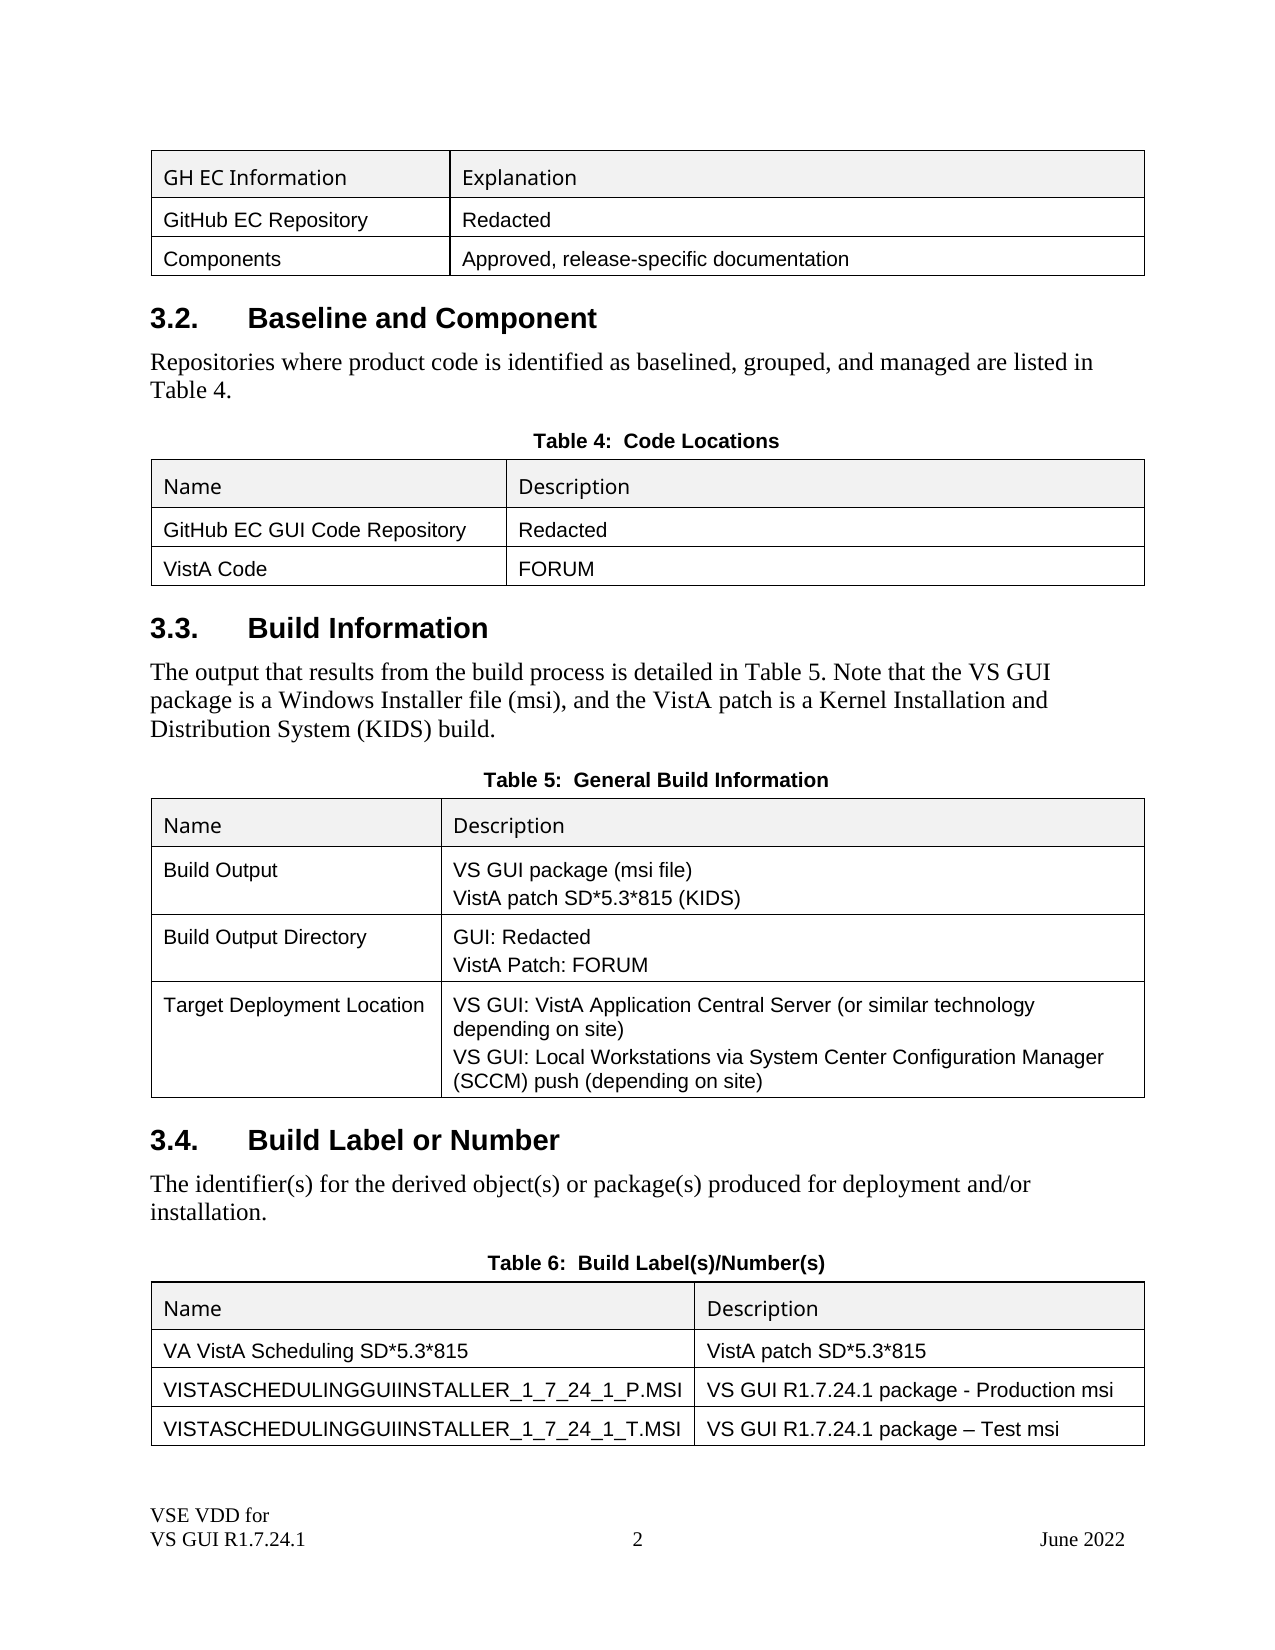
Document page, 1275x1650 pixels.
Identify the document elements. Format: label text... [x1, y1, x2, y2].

table_header Description [507, 460, 1144, 507]
text Table 4: Code Locations [150, 429, 1125, 453]
table_cell Redacted [507, 508, 1144, 546]
text The output that results from the build process is detailed in Table 5. Note that the VS GUI package is a Windows Installer file (msi), and the VistA patch is a Kernel Installation and Distribution System (KIDS) build. [150, 657, 1125, 743]
table_cell VS GUI R1.7.24.1 package - Production msi [695, 1368, 1144, 1406]
subtitle Build Label or Number [150, 1123, 1125, 1156]
table_header Description [695, 1283, 1144, 1329]
table_header GH EC Information [152, 151, 449, 197]
text Table 5: General Build Information [150, 768, 1125, 792]
table_cell GitHub EC Repository [152, 198, 449, 236]
table_cell GUI: Redacted VistA Patch: FORUM [442, 915, 1144, 981]
table_header Name [152, 460, 506, 507]
table_header Name [152, 1283, 694, 1329]
table_cell FORUM [507, 547, 1144, 584]
table_cell Redacted [451, 198, 1144, 236]
table_cell Components [152, 237, 449, 274]
table_cell Build Output [152, 847, 441, 914]
text Repositories where product code is identified as baselined, grouped, and managed are listed in Table 4. [150, 347, 1125, 404]
table_cell Build Output Directory [152, 915, 441, 981]
table_cell GitHub EC GUI Code Repository [152, 508, 506, 546]
table_header Description [442, 799, 1144, 846]
text The identifier(s) for the derived object(s) or package(s) produced for deployment and/or installation. [150, 1169, 1125, 1226]
table_cell VistA patch SD*5.3*815 [695, 1330, 1144, 1367]
table_cell VISTASCHEDULINGGUIINSTALLER_1_7_24_1_T.MSI [152, 1407, 694, 1444]
table_cell VS GUI package (msi file) VistA patch SD*5.3*815 (KIDS) [442, 847, 1144, 914]
subtitle Build Information [150, 611, 1125, 644]
subtitle Baseline and Component [150, 301, 1125, 334]
table_cell Approved, release-specific documentation [451, 237, 1144, 274]
text Table 6: Build Label(s)/Number(s) [150, 1251, 1125, 1275]
table_cell VistA Code [152, 547, 506, 584]
table_header Name [152, 799, 441, 846]
table_cell VA VistA Scheduling SD*5.3*815 [152, 1330, 694, 1367]
table_header Explanation [451, 151, 1144, 197]
table_cell VISTASCHEDULINGGUIINSTALLER_1_7_24_1_P.MSI [152, 1368, 694, 1406]
table_cell VS GUI: VistA Application Central Server (or similar technology depending on site) VS GUI: Local Workstations via System Center Configuration Manager (SCCM) push (depending on site) [442, 982, 1144, 1097]
table_cell Target Deployment Location [152, 982, 441, 1097]
table_cell VS GUI R1.7.24.1 package – Test msi [695, 1407, 1144, 1444]
